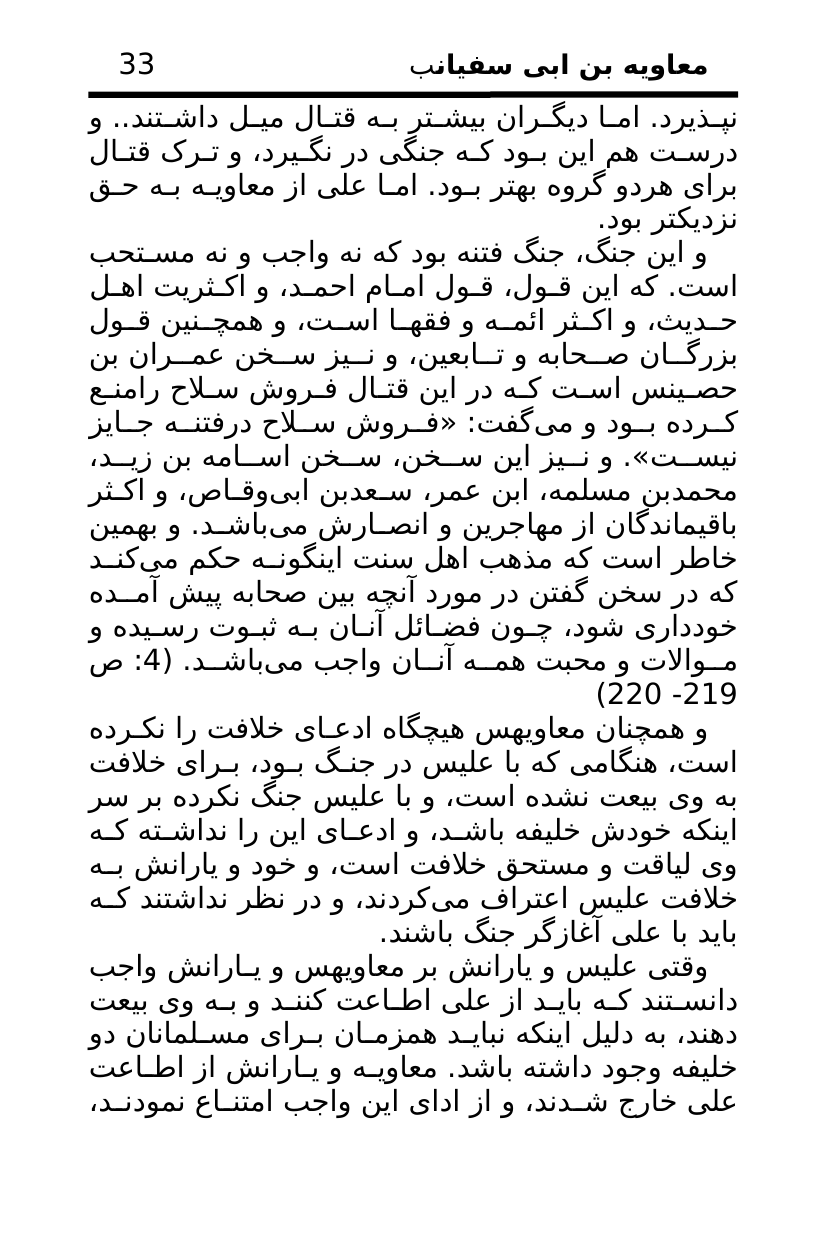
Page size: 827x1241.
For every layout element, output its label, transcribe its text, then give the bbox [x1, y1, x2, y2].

text و همچنان معاویهس هیچگاه ادعای خلافت را نکرده است، هنگامی که با علیس در جنگ بود، برای خلافت به وی بیعت نشده است، و با علیس جنگ نکرده بر سر اینکه خودش خلیفه باشد، و ادعای این را نداشته که وی لیاقت و مستحق خلافت است، و خود و یارانش به خلافت علیس اعتراف می‌کردند، و در نظر نداشتند که باید با علی آغازگر جنگ باشند. [89, 711, 738, 949]
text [89, 100, 738, 236]
text و این جنگ، جنگ فتنه بود که نه واجب و نه مستحب است. که این قول، قول امام احمد، و اکثریت اهل حدیث، و اکثر ائمه و فقها است، و همچنین قول بزرگان صحابه و تابعین، و نیز سخن عمران بن حصینس است که در این قتال فروش سلاح رامنع کرده بود و می‌گفت: «فروش سلاح درفتنه جایز نیست». و نیز این سخن، سخن اسامه بن زید، محمدبن مسلمه، ابن عمر، سعدبن ابی‌وقاص، و اکثر باقیماندگان از مهاجرین و انصارش می‌باشد. و بهمین خاطر است که مذهب اهل سنت اینگونه حکم می‌کند که در سخن گفتن در مورد آنچه بین صحابه پیش آمده خودداری شود، چون فضائل آنان به ثبوت رسیده و موالات و محبت همه آنان واجب می‌باشد. (4: ص 219- 220) [89, 236, 738, 711]
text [89, 949, 738, 1119]
